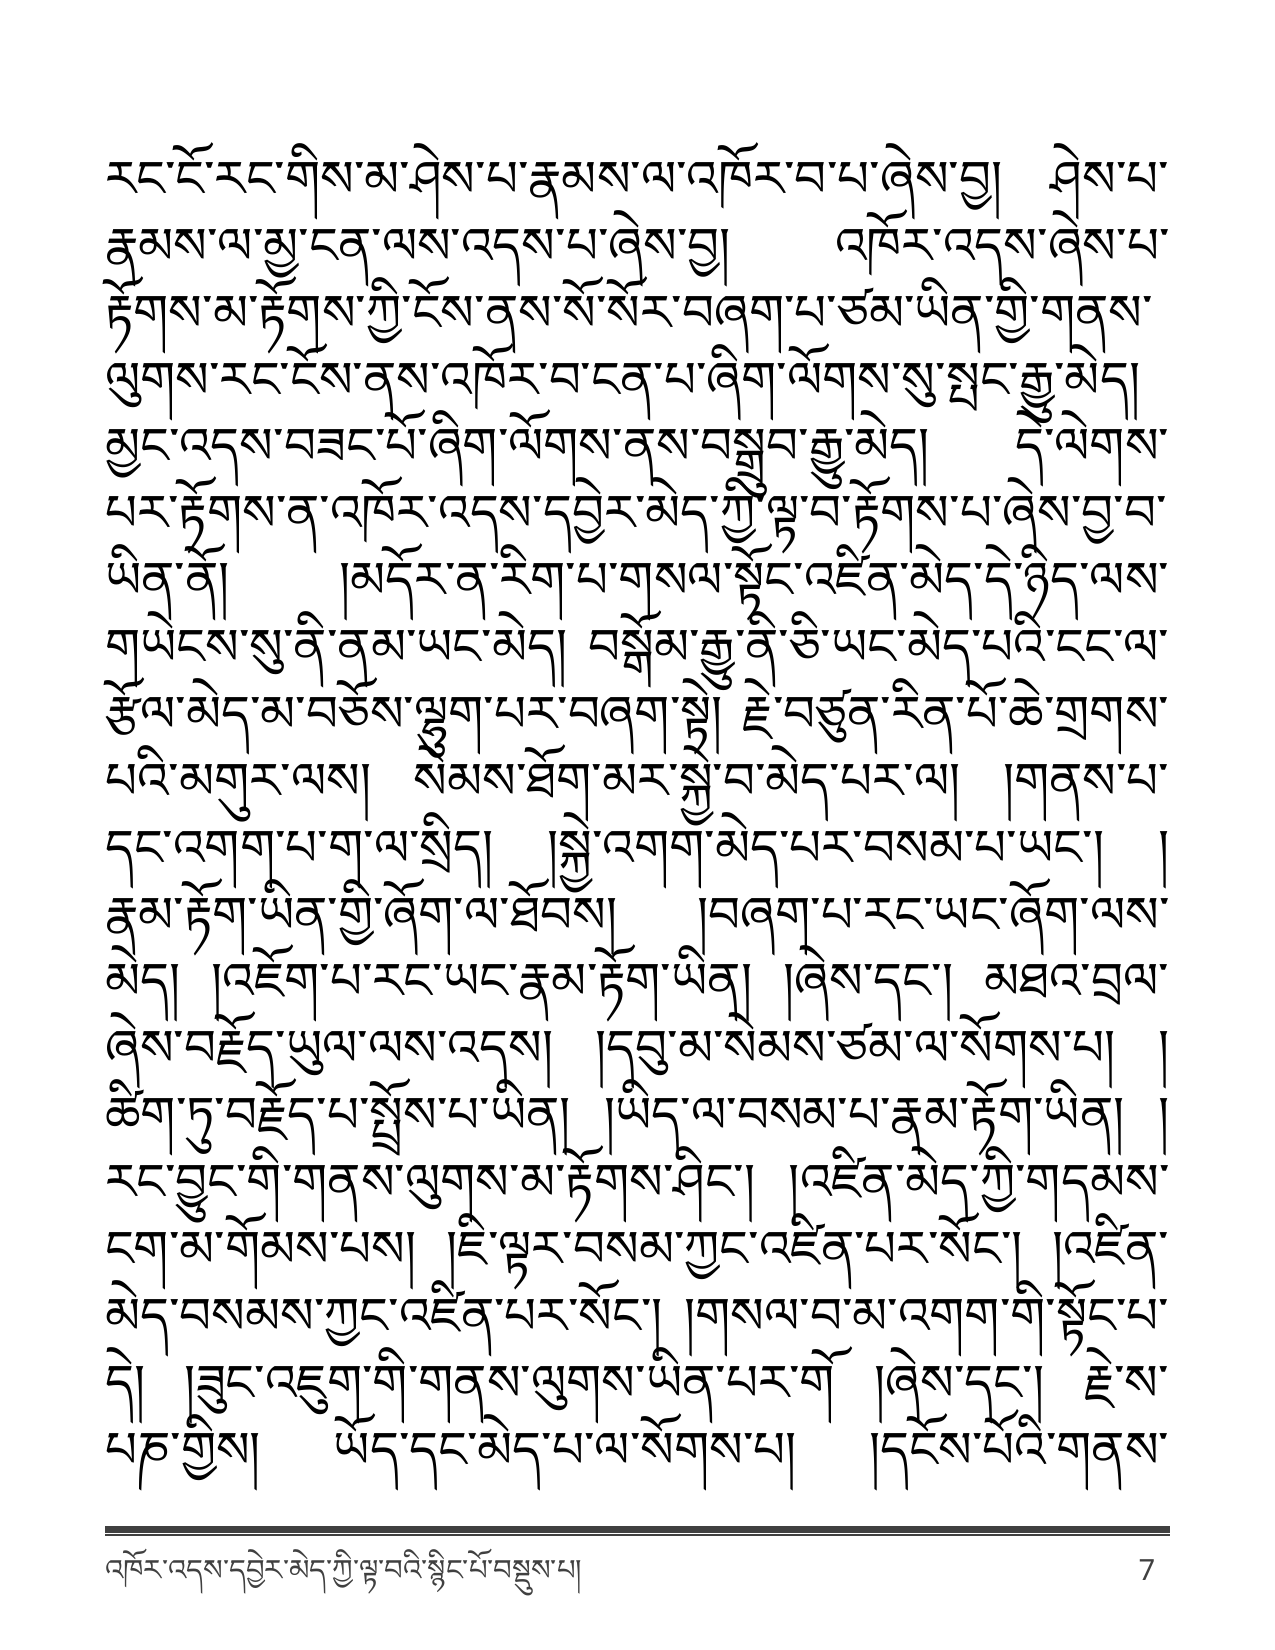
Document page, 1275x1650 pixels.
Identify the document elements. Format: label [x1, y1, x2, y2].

text [105, 150, 1170, 1479]
